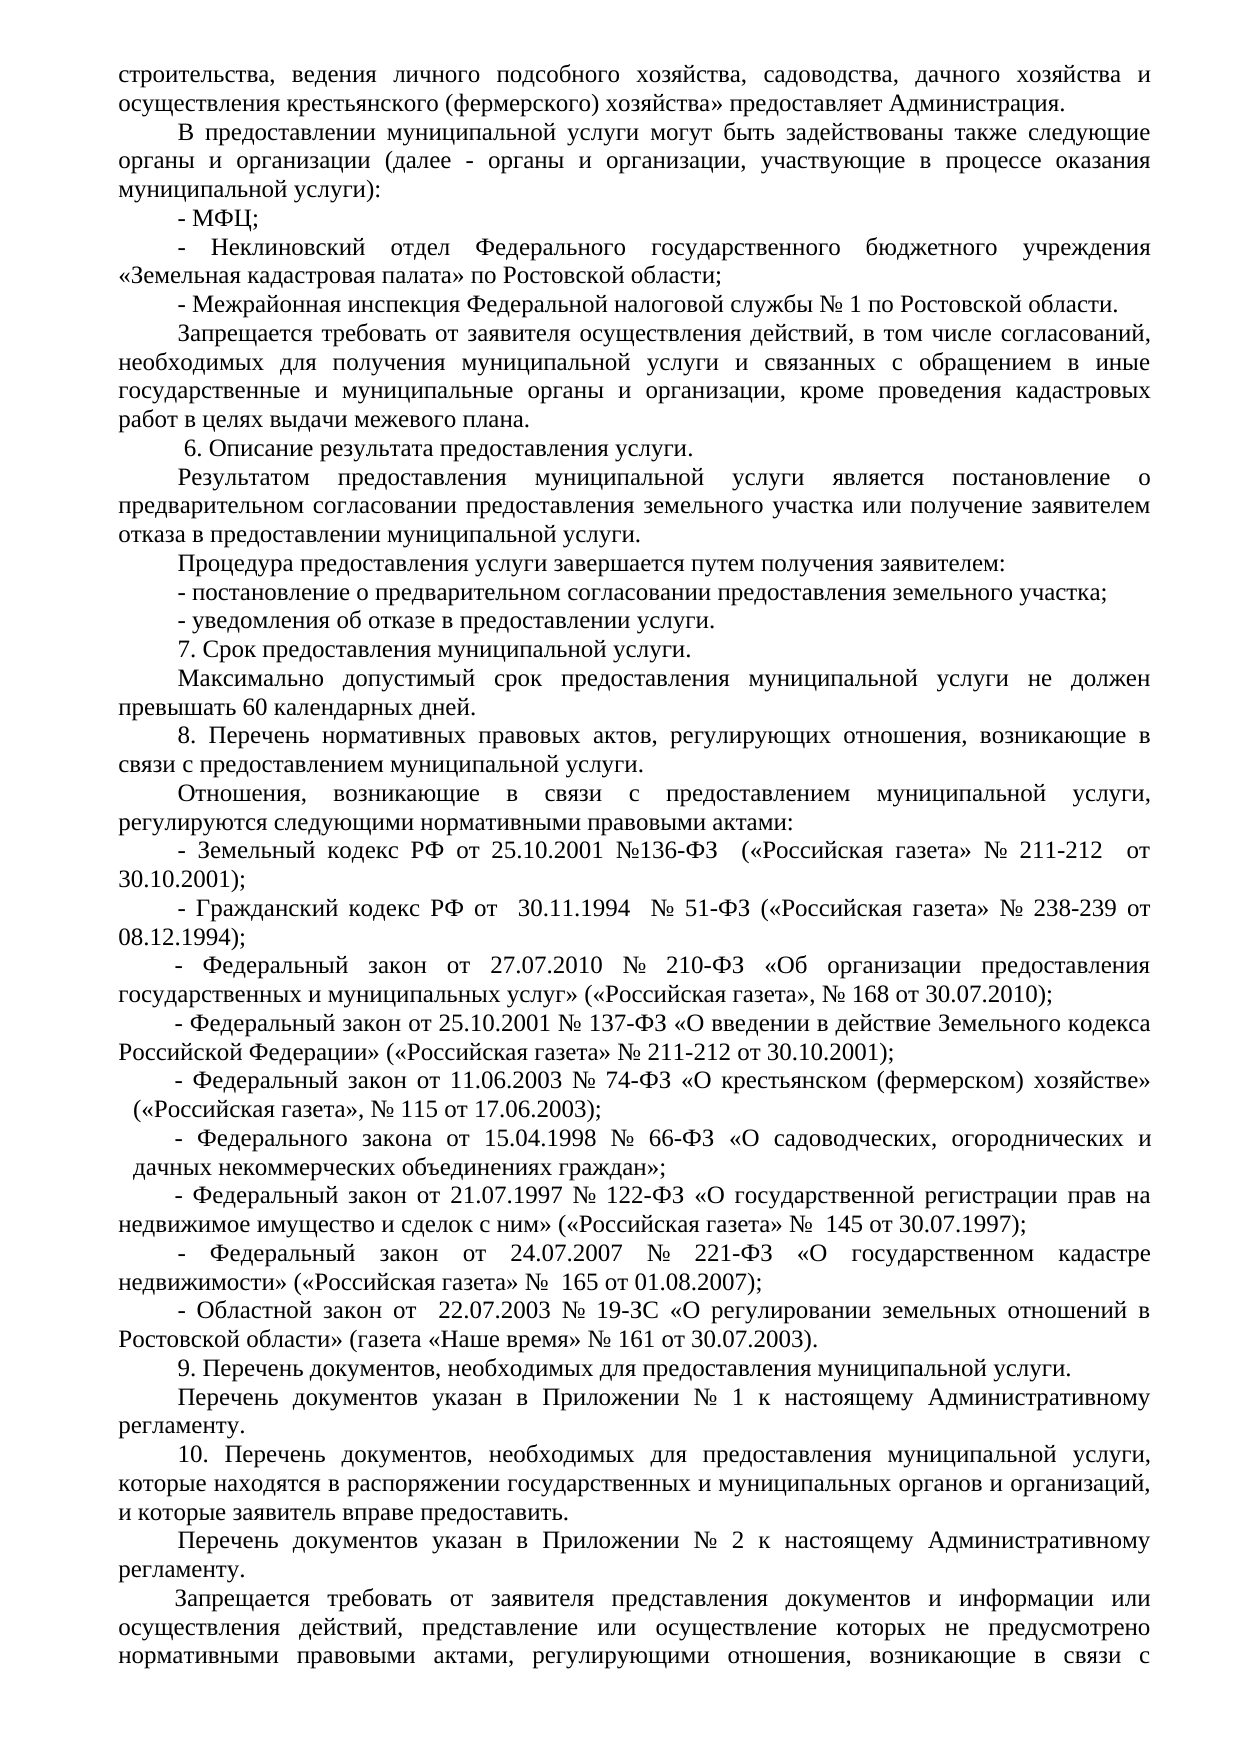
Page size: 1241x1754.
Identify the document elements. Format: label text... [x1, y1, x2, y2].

text - Земельный кодекс РФ от 25.10.2001 №136-ФЗ («Российская газета» № 211-212 от 30.10.2001); [118, 835, 1152, 893]
text Перечень документов указан в Приложении № 2 к настоящему Административному регламенту. [118, 1525, 1152, 1583]
text 6. Описание результата предоставления услуги. [118, 433, 1152, 462]
text - Федеральный закон от 24.07.2007 № 221-ФЗ «О государственном кадастре недвижимости» («Российская газета» № 165 от 01.08.2007); [118, 1238, 1152, 1295]
text - Федеральный закон от 25.10.2001 № 137-ФЗ «О введении в действие Земельного кодекса Российской Федерации» («Российская газета» № 211-212 от 30.10.2001); [118, 1008, 1152, 1065]
text - Неклиновский отдел Федерального государственного бюджетного учреждения «Земельная кадастровая палата» по Ростовской области; [118, 232, 1152, 289]
text - Областной закон от 22.07.2003 № 19-ЗС «О регулировании земельных отношений в Ростовской области» (газета «Наше время» № 161 от 30.07.2003). [118, 1295, 1152, 1353]
text Перечень документов указан в Приложении № 1 к настоящему Административному регламенту. [118, 1382, 1152, 1439]
text В предоставлении муниципальной услуги могут быть задействованы также следующие органы и организации (далее - органы и организации, участвующие в процессе оказания муниципальной услуги): [118, 117, 1152, 203]
text - Федерального закона от 15.04.1998 № 66-ФЗ «О садоводческих, огороднических и дачных некоммерческих объединениях граждан»; [133, 1123, 1152, 1180]
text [118, 59, 1152, 117]
text Процедура предоставления услуги завершается путем получения заявителем: [118, 548, 1152, 577]
text - Федеральный закон от 21.07.1997 № 122-ФЗ «О государственной регистрации прав на недвижимое имущество и сделок с ним» («Российская газета» № 145 от 30.07.1997); [118, 1180, 1152, 1238]
text Результатом предоставления муниципальной услуги является постановление о предварительном согласовании предоставления земельного участка или получение заявителем отказа в предоставлении муниципальной услуги. [118, 462, 1152, 548]
text Отношения, возникающие в связи с предоставлением муниципальной услуги, регулируются следующими нормативными правовыми актами: [118, 778, 1152, 835]
text - Гражданский кодекс РФ от 30.11.1994 № 51-ФЗ («Российская газета» № 238-239 от 08.12.1994); [118, 893, 1152, 950]
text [118, 1583, 1152, 1669]
text Максимально допустимый срок предоставления муниципальной услуги не должен превышать 60 календарных дней. [118, 663, 1152, 720]
text 9. Перечень документов, необходимых для предоставления муниципальной услуги. [118, 1353, 1152, 1382]
text 7. Срок предоставления муниципальной услуги. [118, 634, 1152, 663]
text - постановление о предварительном согласовании предоставления земельного участка; [118, 577, 1152, 605]
text - Федеральный закон от 11.06.2003 № 74-ФЗ «О крестьянском (фермерском) хозяйстве» («Российская газета», № 115 от 17.06.2003); [133, 1065, 1152, 1123]
text 10. Перечень документов, необходимых для предоставления муниципальной услуги, которые находятся в распоряжении государственных и муниципальных органов и организаций, и которые заявитель вправе предоставить. [118, 1439, 1152, 1525]
text - МФЦ; [118, 203, 1152, 232]
text - уведомления об отказе в предоставлении услуги. [118, 605, 1152, 634]
text Запрещается требовать от заявителя осуществления действий, в том числе согласований, необходимых для получения муниципальной услуги и связанных с обращением в иные государственные и муниципальные органы и организации, кроме проведения кадастровых работ в целях выдачи межевого плана. [118, 318, 1152, 433]
text 8. Перечень нормативных правовых актов, регулирующих отношения, возникающие в связи с предоставлением муниципальной услуги. [118, 720, 1152, 778]
text - Межрайонная инспекция Федеральной налоговой службы № 1 по Ростовской области. [118, 289, 1152, 318]
text - Федеральный закон от 27.07.2010 № 210-ФЗ «Об организации предоставления государственных и муниципальных услуг» («Российская газета», № 168 от 30.07.2010); [118, 950, 1152, 1008]
